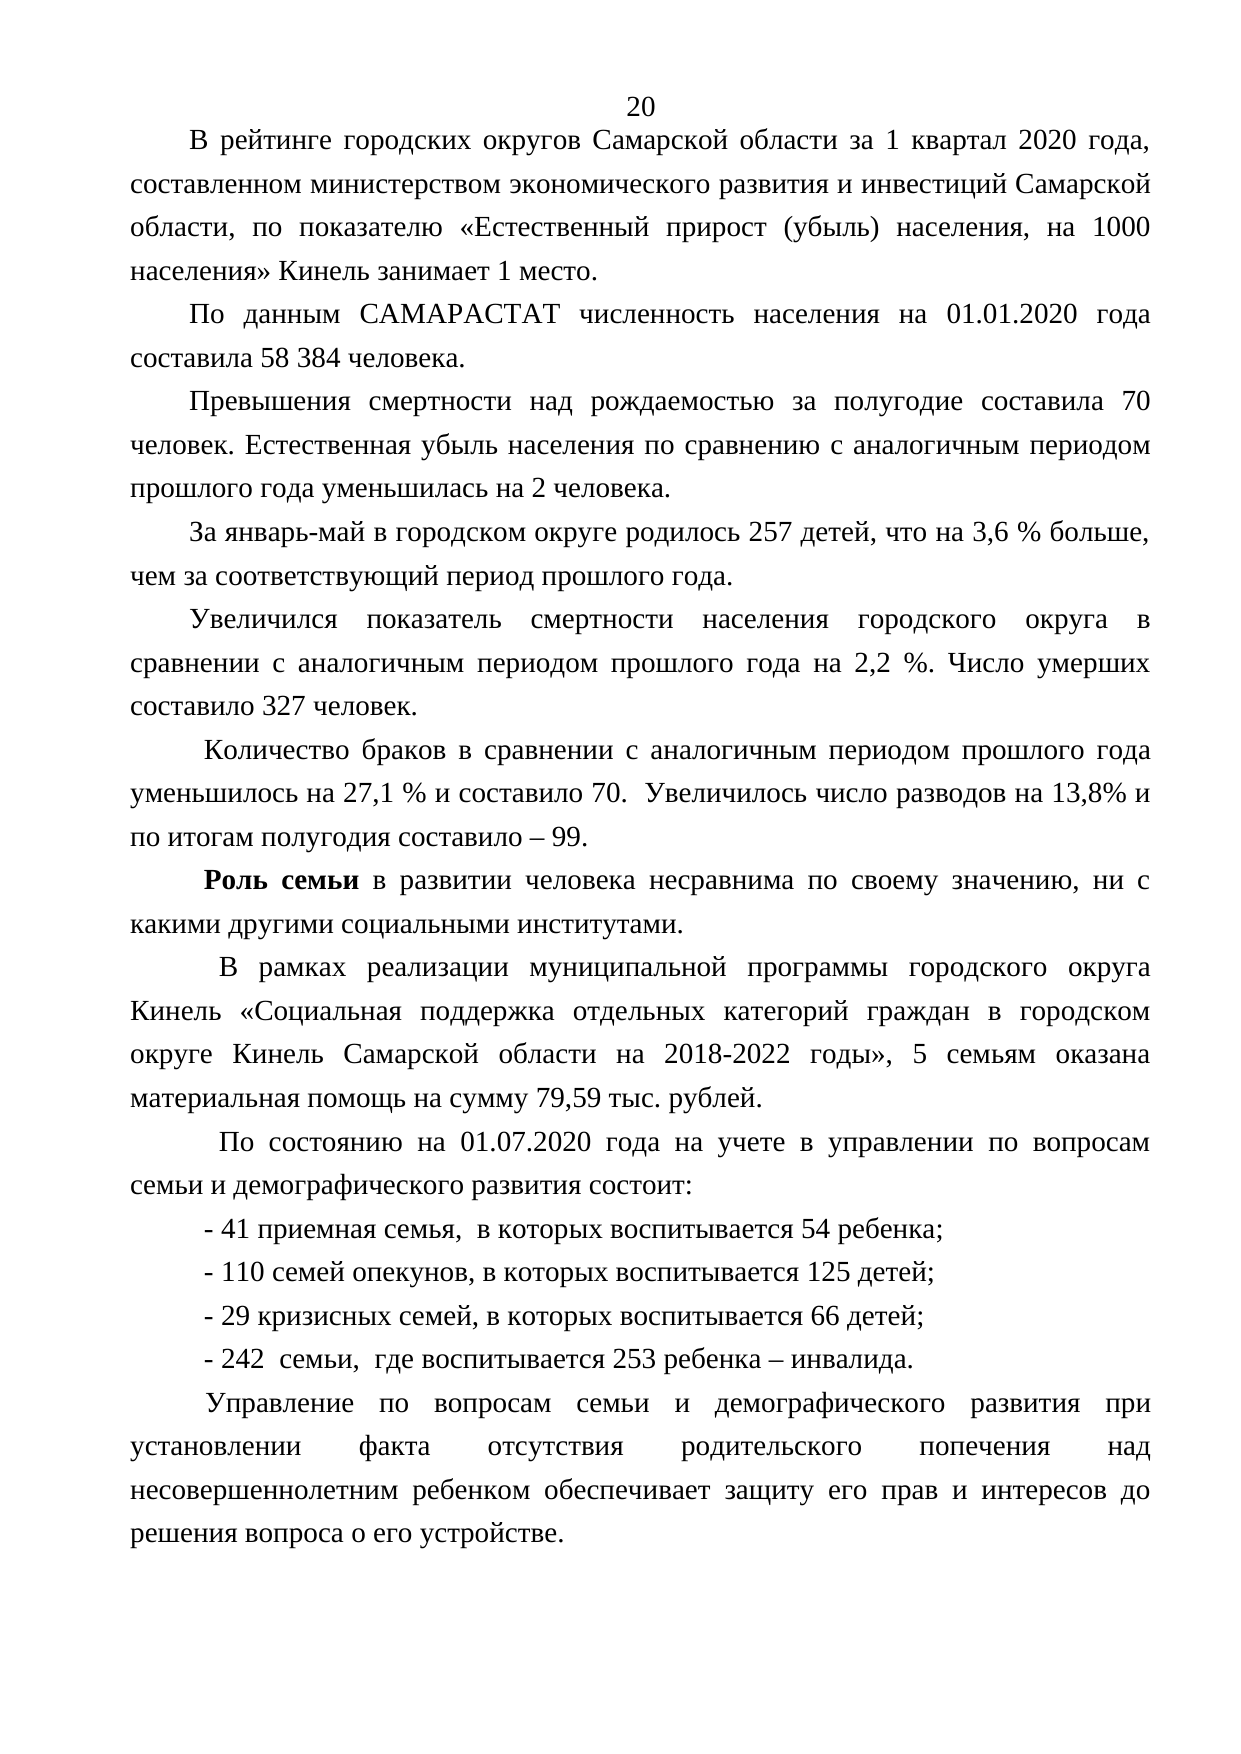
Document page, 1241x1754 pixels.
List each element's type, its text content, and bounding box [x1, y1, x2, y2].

text В рейтинге городских округов Самарской области за 1 квартал 2020 года, составленном министерством экономического развития и инвестиций Самарской области, по показателю «Естественный прирост (убыль) населения, на 1000 населения» Кинель занимает 1 место. [130, 122, 1152, 286]
text Количество браков в сравнении с аналогичным периодом прошлого года уменьшилось на 27,1 % и составило 70. Увеличилось число разводов на 13,8% и по итогам полугодия составило – 99. [130, 732, 1152, 852]
text В рамках реализации муниципальной программы городского округа Кинель «Социальная поддержка отдельных категорий граждан в городском округе Кинель Самарской области на 2018-2022 годы», 5 семьям оказана материальная помощь на сумму 79,59 тыс. рублей. [130, 949, 1152, 1114]
text - 110 семей опекунов, в которых воспитывается 125 детей; [130, 1254, 1152, 1288]
text По данным САМАРАСТАТ численность населения на 01.01.2020 года составила 58 384 человека. [130, 296, 1152, 373]
text Увеличился показатель смертности населения городского округа в сравнении с аналогичным периодом прошлого года на 2,2 %. Число умерших составило 327 человек. [130, 601, 1152, 722]
text - 242 семьи, где воспитывается 253 ребенка – инвалида. [130, 1341, 1152, 1375]
text Превышения смертности над рождаемостью за полугодие составила 70 человек. Естественная убыль населения по сравнению с аналогичным периодом прошлого года уменьшилась на 2 человека. [130, 383, 1152, 504]
text Роль семьи в развитии человека несравнима по своему значению, ни с какими другими социальными институтами. [130, 862, 1152, 939]
text - 41 приемная семья, в которых воспитывается 54 ребенка; [130, 1211, 1152, 1244]
text - 29 кризисных семей, в которых воспитывается 66 детей; [130, 1298, 1152, 1331]
text Управление по вопросам семьи и демографического развития при установлении факта отсутствия родительского попечения над несовершеннолетним ребенком обеспечивает защиту его прав и интересов до решения вопроса о его устройстве. [130, 1385, 1152, 1549]
text По состоянию на 01.07.2020 года на учете в управлении по вопросам семьи и демографического развития состоит: [130, 1124, 1152, 1201]
text За январь-май в городском округе родилось 257 детей, что на 3,6 % больше, чем за соответствующий период прошлого года. [130, 514, 1152, 591]
